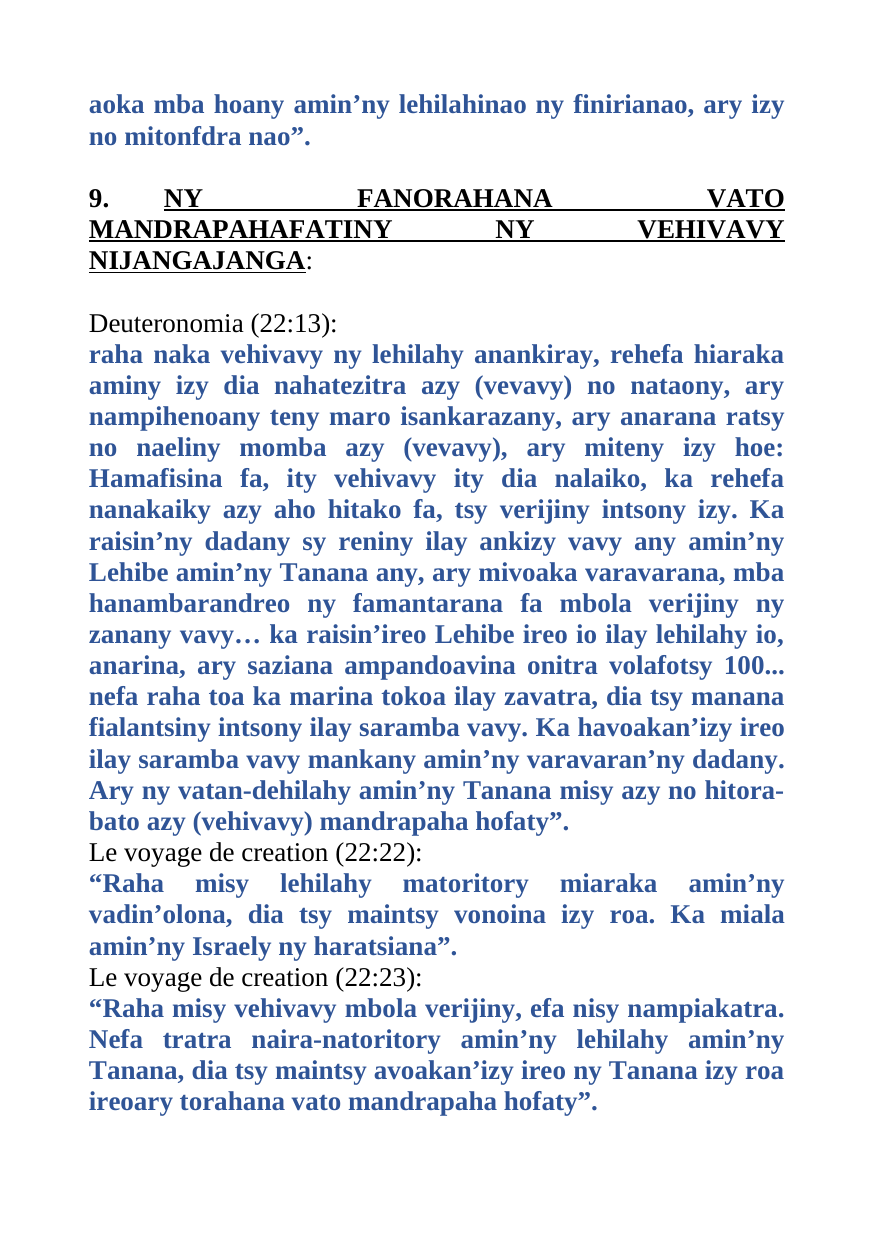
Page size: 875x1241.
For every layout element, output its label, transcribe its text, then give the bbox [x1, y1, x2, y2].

list raha naka vehivavy ny lehilahy anankiray, rehefa hiaraka aminy izy dia nahatezitra azy (vevavy) no nataony, ary nampihenoany teny maro isankarazany, ary anarana ratsy no naeliny momba azy (vevavy), ary miteny izy hoe: Hamafisina fa, ity vehivavy ity dia nalaiko, ka rehefa nanakaiky azy aho hitako fa, tsy verijiny intsony izy. Ka raisin’ny dadany sy reniny ilay ankizy vavy any amin’ny Lehibe amin’ny Tanana any, ary mivoaka varavarana, mba hanambarandreo ny famantarana fa mbola verijiny ny zanany vavy… ka raisin’ireo Lehibe ireo io ilay lehilahy io, anarina, ary saziana ampandoavina onitra volafotsy 100... nefa raha toa ka marina tokoa ilay zavatra, dia tsy manana fialantsiny intsony ilay saramba vavy. Ka havoakan’izy ireo ilay saramba vavy mankany amin’ny varavaran’ny dadany. Ary ny vatan-dehilahy amin’ny Tanana misy azy no hitora-bato azy (vehivavy) mandrapaha hofaty”. [89, 338, 785, 836]
list “Raha misy lehilahy matoritory miaraka amin’ny vadin’olona, dia tsy maintsy vonoina izy roa. Ka miala amin’ny Israely ny haratsiana”. [89, 867, 785, 961]
list Le voyage de creation (22:22): [89, 836, 785, 867]
list NY FANORAHANA VATO MANDRAPAHAFATINY NY VEHIVAVY NIJANGAJANGA: [89, 242, 785, 276]
list Le voyage de creation (22:23): [89, 961, 785, 992]
list Deuteronomia (22:13): [89, 307, 785, 338]
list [89, 89, 785, 151]
list NY FANORAHANA VATO MANDRAPAHAFATINY NY VEHIVAVY NIJANGAJANGA: [89, 182, 785, 240]
list “Raha misy vehivavy mbola verijiny, efa nisy nampiakatra. Nefa tratra naira-natoritory amin’ny lehilahy amin’ny Tanana, dia tsy maintsy avoakan’izy ireo ny Tanana izy roa ireoary torahana vato mandrapaha hofaty”. [89, 992, 785, 1116]
